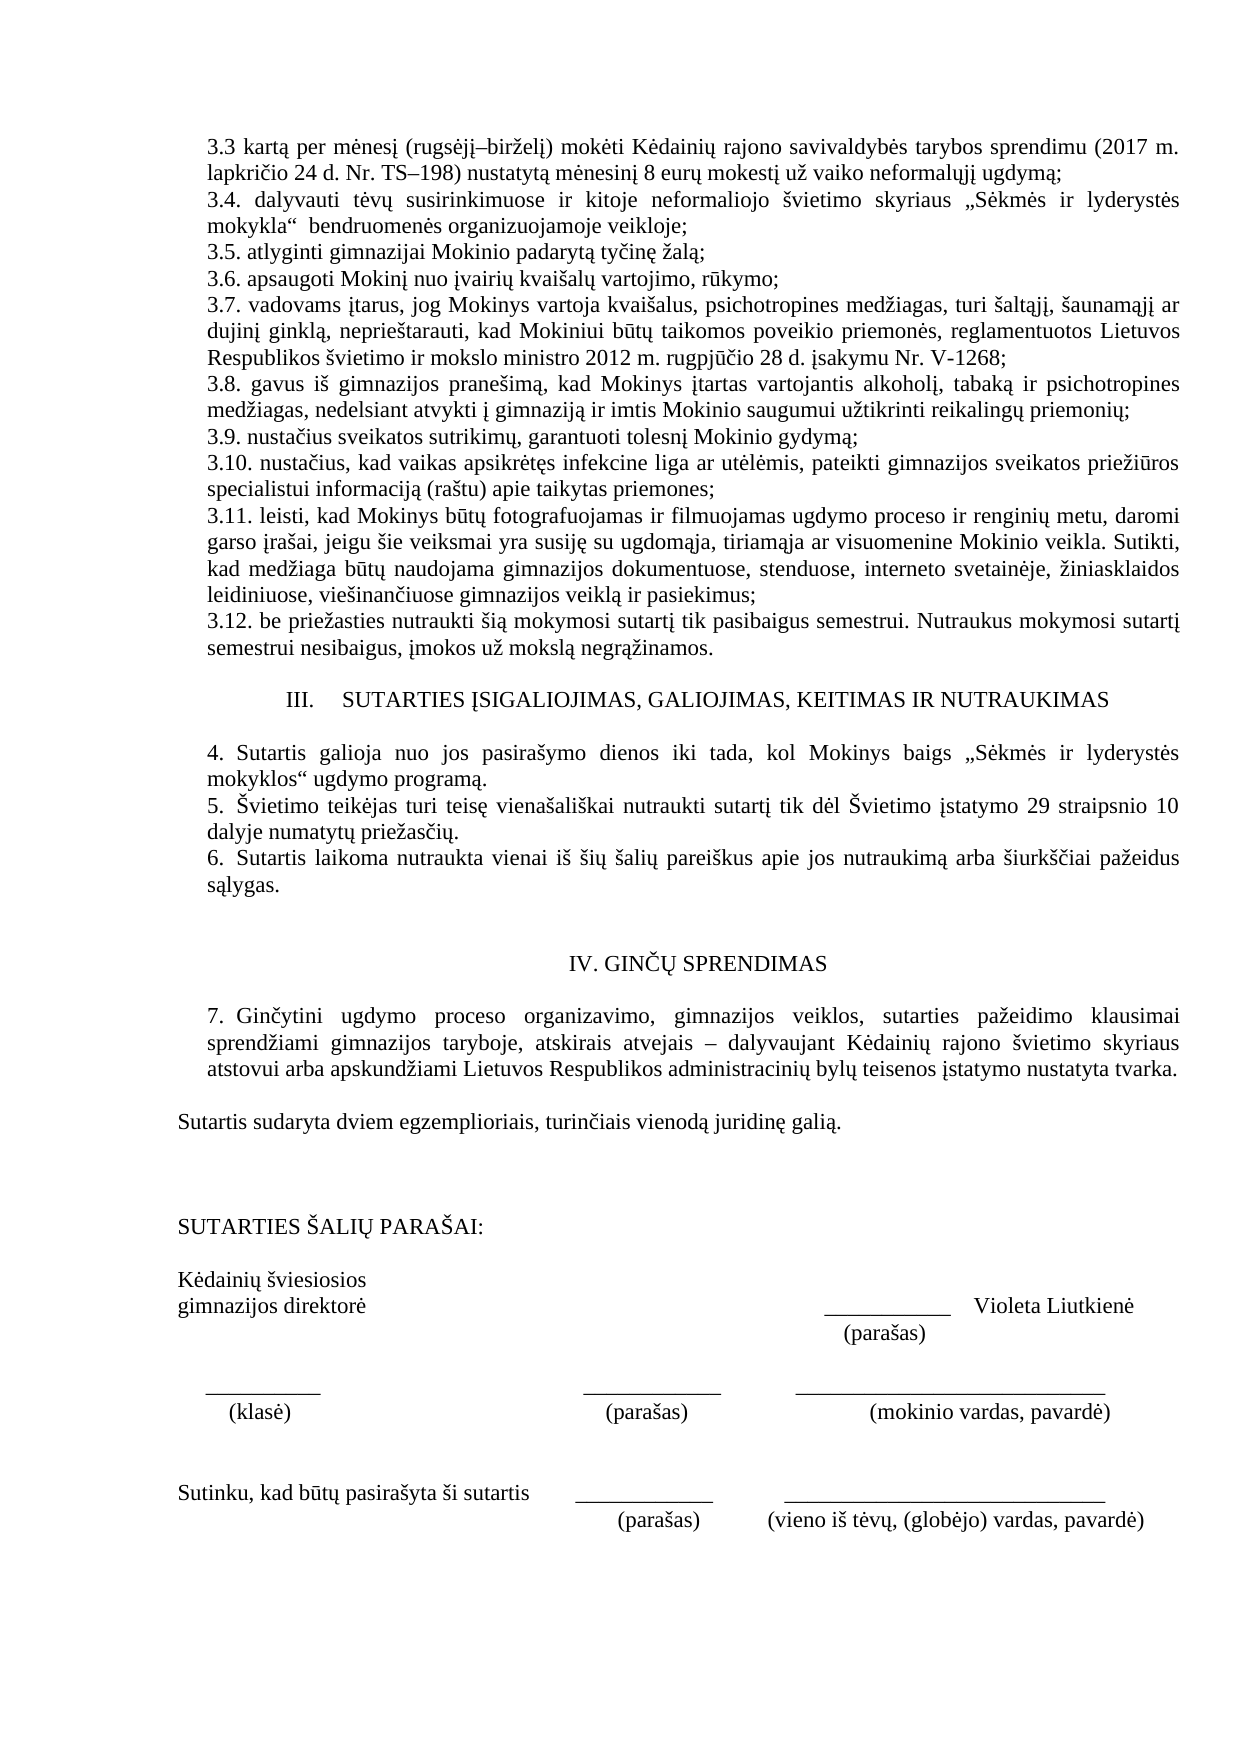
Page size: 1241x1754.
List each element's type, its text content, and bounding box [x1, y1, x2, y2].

text Sutartis sudaryta dviem egzemplioriais, turinčiais vienodą juridinę galią. [177, 1108, 1181, 1134]
list Švietimo teikėjas turi teisę vienašališkai nutraukti sutartį tik dėl Švietimo įstatymo 29 straipsnio 10 dalyje numatytų priežasčių. [207, 792, 1181, 844]
list Sutartis galioja nuo jos pasirašymo dienos iki tada, kol Mokinys baigs „Sėkmės ir lyderystės mokyklos“ ugdymo programą. [207, 739, 1181, 792]
text IV. GINČŲ SPRENDIMAS [215, 950, 1181, 976]
text SUTARTIES ŠALIŲ PARAŠAI: [177, 1213, 1181, 1240]
text 3.7. vadovams įtarus, jog Mokinys vartoja kvaišalus, psichotropines medžiagas, turi šaltąjį, šaunamąjį ar dujinį ginklą, neprieštarauti, kad Mokiniui būtų taikomos poveikio priemonės, reglamentuotos Lietuvos Respublikos švietimo ir mokslo ministro 2012 m. rugpjūčio 28 d. įsakymu Nr. V-1268; [207, 291, 1181, 370]
text 3.5. atlyginti gimnazijai Mokinio padarytą tyčinę žalą; [207, 238, 1181, 265]
list Sutartis laikoma nutraukta vienai iš šių šalių pareiškus apie jos nutraukimą arba šiurkščiai pažeidus sąlygas. [207, 844, 1181, 897]
text 3.10. nustačius, kad vaikas apsikrėtęs infekcine liga ar utėlėmis, pateikti gimnazijos sveikatos priežiūros specialistui informaciją (raštu) apie taikytas priemones; [207, 449, 1181, 502]
text gimnazijos direktorė ___________ Violeta Liutkienė [177, 1292, 1181, 1319]
text 3.12. be priežasties nutraukti šią mokymosi sutartį tik pasibaigus semestrui. Nutraukus mokymosi sutartį semestrui nesibaigus, įmokos už mokslą negrąžinamos. [207, 607, 1181, 660]
text Sutinku, kad būtų pasirašyta ši sutartis ____________ ____________________________ [177, 1479, 1181, 1506]
text __________ ____________ ___________________________ [177, 1372, 1181, 1398]
text Kėdainių šviesiosios [177, 1266, 1181, 1292]
text 3.6. apsaugoti Mokinį nuo įvairių kvaišalų vartojimo, rūkymo; [207, 265, 1181, 291]
list Ginčytini ugdymo proceso organizavimo, gimnazijos veiklos, sutarties pažeidimo klausimai sprendžiami gimnazijos taryboje, atskirais atvejais – dalyvaujant Kėdainių rajono švietimo skyriaus atstovui arba apskundžiami Lietuvos Respublikos administracinių bylų teisenos įstatymo nustatyta tvarka. [207, 1003, 1181, 1082]
text 3.3 kartą per mėnesį (rugsėjį–birželį) mokėti Kėdainių rajono savivaldybės tarybos sprendimu (2017 m. lapkričio 24 d. Nr. TS–198) nustatytą mėnesinį 8 eurų mokestį už vaiko neformalųjį ugdymą; [207, 133, 1181, 186]
text 3.9. nustačius sveikatos sutrikimų, garantuoti tolesnį Mokinio gydymą; [207, 423, 1181, 449]
text 3.4. dalyvauti tėvų susirinkimuose ir kitoje neformaliojo švietimo skyriaus „Sėkmės ir lyderystės mokykla“ bendruomenės organizuojamoje veikloje; [207, 186, 1181, 238]
list SUTARTIES ĮSIGALIOJIMAS, GALIOJIMAS, KEITIMAS IR NUTRAUKIMAS [215, 686, 1181, 713]
text 3.11. leisti, kad Mokinys būtų fotografuojamas ir filmuojamas ugdymo proceso ir renginių metu, daromi garso įrašai, jeigu šie veiksmai yra susiję su ugdomąja, tiriamąja ar visuomenine Mokinio veikla. Sutikti, kad medžiaga būtų naudojama gimnazijos dokumentuose, stenduose, interneto svetainėje, žiniasklaidos leidiniuose, viešinančiuose gimnazijos veiklą ir pasiekimus; [207, 502, 1181, 607]
text (parašas) [177, 1319, 1181, 1345]
text (parašas) (vieno iš tėvų, (globėjo) vardas, pavardė) [177, 1506, 1181, 1532]
text 3.8. gavus iš gimnazijos pranešimą, kad Mokinys įtartas vartojantis alkoholį, tabaką ir psichotropines medžiagas, nedelsiant atvykti į gimnaziją ir imtis Mokinio saugumui užtikrinti reikalingų priemonių; [207, 370, 1181, 423]
text (klasė) (parašas) (mokinio vardas, pavardė) [177, 1398, 1181, 1424]
